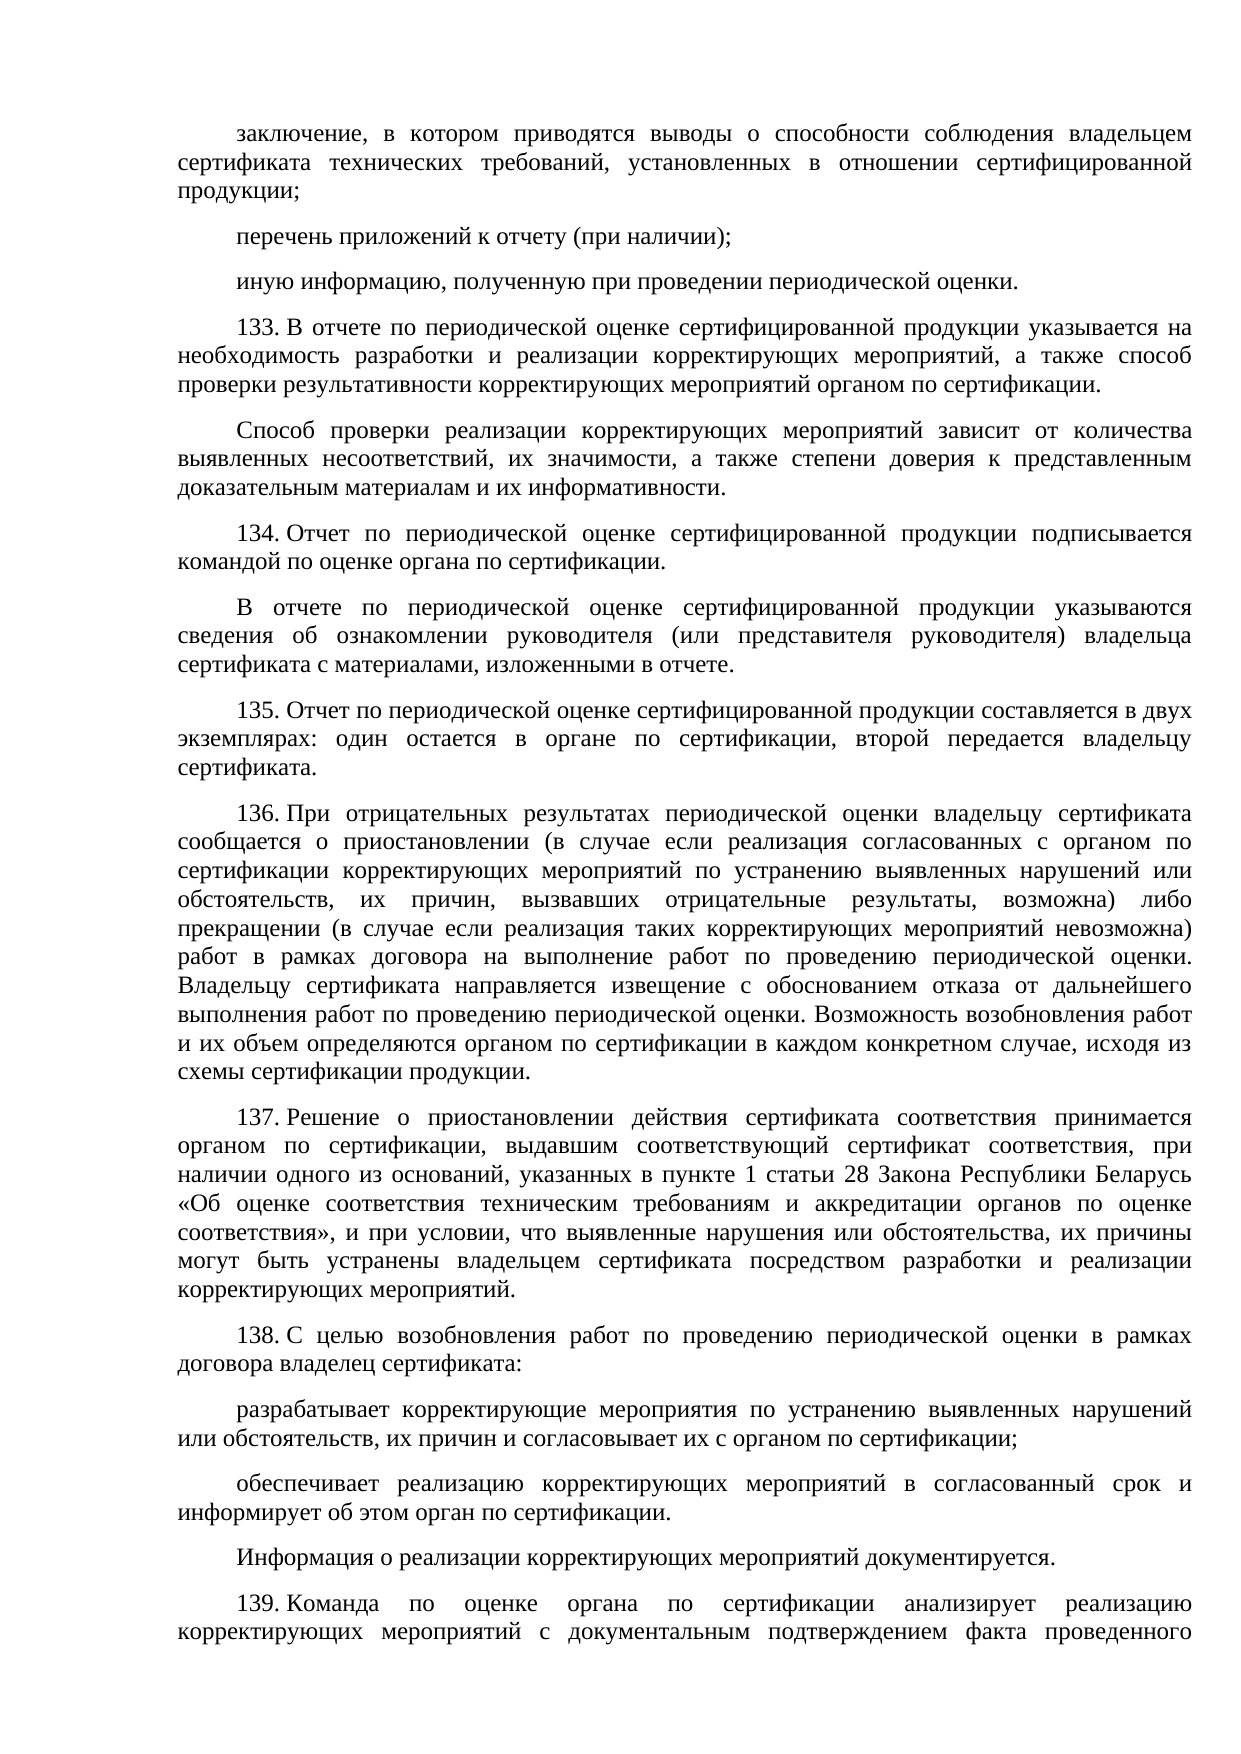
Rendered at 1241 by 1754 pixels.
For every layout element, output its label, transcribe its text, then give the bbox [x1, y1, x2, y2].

text разрабатывает корректирующие мероприятия по устранению выявленных нарушений или обстоятельств, их причин и согласовывает их с органом по сертификации; [177, 1394, 1193, 1451]
text иную информацию, полученную при проведении периодической оценки. [177, 266, 1193, 295]
text Способ проверки реализации корректирующих мероприятий зависит от количества выявленных несоответствий, их значимости, а также степени доверия к представленным доказательным материалам и их информативности. [177, 415, 1193, 501]
text Информация о реализации корректирующих мероприятий документируется. [177, 1542, 1193, 1571]
text 137. Решение о приостановлении действия сертификата соответствия принимается органом по сертификации, выдавшим соответствующий сертификат соответствия, при наличии одного из оснований, указанных в пункте 1 статьи 28 Закона Республики Беларусь «Об оценке соответствия техническим требованиям и аккредитации органов по оценке соответствия», и при условии, что выявленные нарушения или обстоятельства, их причины могут быть устранены владельцем сертификата посредством разработки и реализации корректирующих мероприятий. [177, 1102, 1193, 1303]
text заключение, в котором приводятся выводы о способности соблюдения владельцем сертификата технических требований, установленных в отношении сертифицированной продукции; [177, 118, 1193, 204]
text 136. При отрицательных результатах периодической оценки владельцу сертификата сообщается о приостановлении (в случае если реализация согласованных с органом по сертификации корректирующих мероприятий по устранению выявленных нарушений или обстоятельств, их причин, вызвавших отрицательные результаты, возможна) либо прекращении (в случае если реализация таких корректирующих мероприятий невозможна) работ в рамках договора на выполнение работ по проведению периодической оценки. Владельцу сертификата направляется извещение с обоснованием отказа от дальнейшего выполнения работ по проведению периодической оценки. Возможность возобновления работ и их объем определяются органом по сертификации в каждом конкретном случае, исходя из схемы сертификации продукции. [177, 798, 1193, 1085]
text перечень приложений к отчету (при наличии); [177, 221, 1193, 250]
text обеспечивает реализацию корректирующих мероприятий в согласованный срок и информирует об этом орган по сертификации. [177, 1468, 1193, 1526]
text 138. С целью возобновления работ по проведению периодической оценки в рамках договора владелец сертификата: [177, 1320, 1193, 1377]
text 133. В отчете по периодической оценке сертифицированной продукции указывается на необходимость разработки и реализации корректирующих мероприятий, а также способ проверки результативности корректирующих мероприятий органом по сертификации. [177, 312, 1193, 398]
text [177, 1588, 1193, 1645]
text 135. Отчет по периодической оценке сертифицированной продукции составляется в двух экземплярах: один остается в органе по сертификации, второй передается владельцу сертификата. [177, 695, 1193, 781]
text В отчете по периодической оценке сертифицированной продукции указываются сведения об ознакомлении руководителя (или представителя руководителя) владельца сертификата с материалами, изложенными в отчете. [177, 592, 1193, 678]
text 134. Отчет по периодической оценке сертифицированной продукции подписывается командой по оценке органа по сертификации. [177, 518, 1193, 575]
